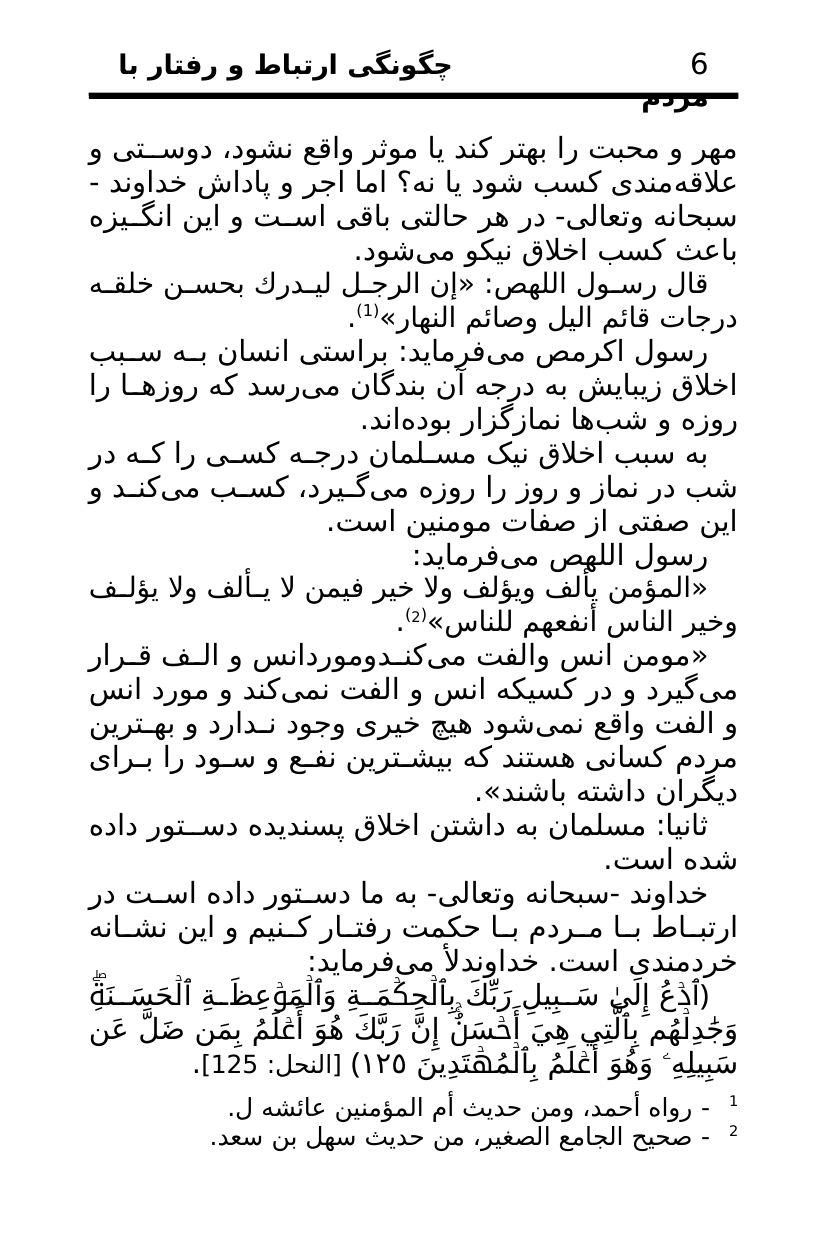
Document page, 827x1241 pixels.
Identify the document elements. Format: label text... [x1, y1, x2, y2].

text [89, 132, 738, 267]
text رسول اللهص می‌فرماید: [89, 538, 738, 572]
text رسول اکرمص می‌فرماید: براستی انسان به سبب اخلاق زیبایش به درجه آن بندگان می‌رسد که روزها را روزه و شب‌ها نمازگزار بوده‌اند. [89, 334, 738, 436]
text ثانیا: مسلمان به داشتن اخلاق پسندیده دستور داده شده است. [89, 808, 738, 876]
text به سبب اخلاق نیک مسلمان درجه کسی را که در شب در نماز و روز را روزه می‌گیرد، کسب می‌کند و این صفتی از صفات مومنین است. [89, 436, 738, 538]
text خداوند -سبحانه وتعالی- به ما دستور داده است در ارتباط با مردم با حکمت رفتار کنیم و این نشانه خردمندی است. خداوندﻷ می‌فرماید: [89, 876, 738, 978]
text «مومن انس والفت می‌کندوموردانس و الف قرار می‌گیرد و در کسیکه انس و الفت نمی‌کند و مورد انس و الفت واقع نمی‌شود هیچ خیری وجود ندارد و بهترین مردم کسانی هستند که بیشترین نفع و سود را برای دیگران داشته باشند». [89, 638, 738, 808]
text ﴿ٱدۡعُ إِلَىٰ سَبِيلِ رَبِّكَ بِٱلۡحِكۡمَةِ وَٱلۡمَوۡعِظَةِ ٱلۡحَسَنَةِۖ وَجَٰدِلۡهُم بِٱلَّتِي هِيَ أَحۡسَنُۚ إِنَّ رَبَّكَ هُوَ أَعۡلَمُ بِمَن ضَلَّ عَن سَبِيلِهِۦ وَهُوَ أَعۡلَمُ بِٱلۡمُهۡتَدِينَ ١٢٥﴾ [النحل: 125]. [89, 978, 738, 1080]
text قال رسول اللهص: «إن الرجل ليدرك بحسن خلقه درجات قائم اليل وصائم النهار»(). [89, 267, 738, 334]
text «المؤمن يألف ويؤلف ولا خير فيمن لا يألف ولا يؤلف وخير الناس أنفعهم للناس»(). [89, 572, 738, 638]
